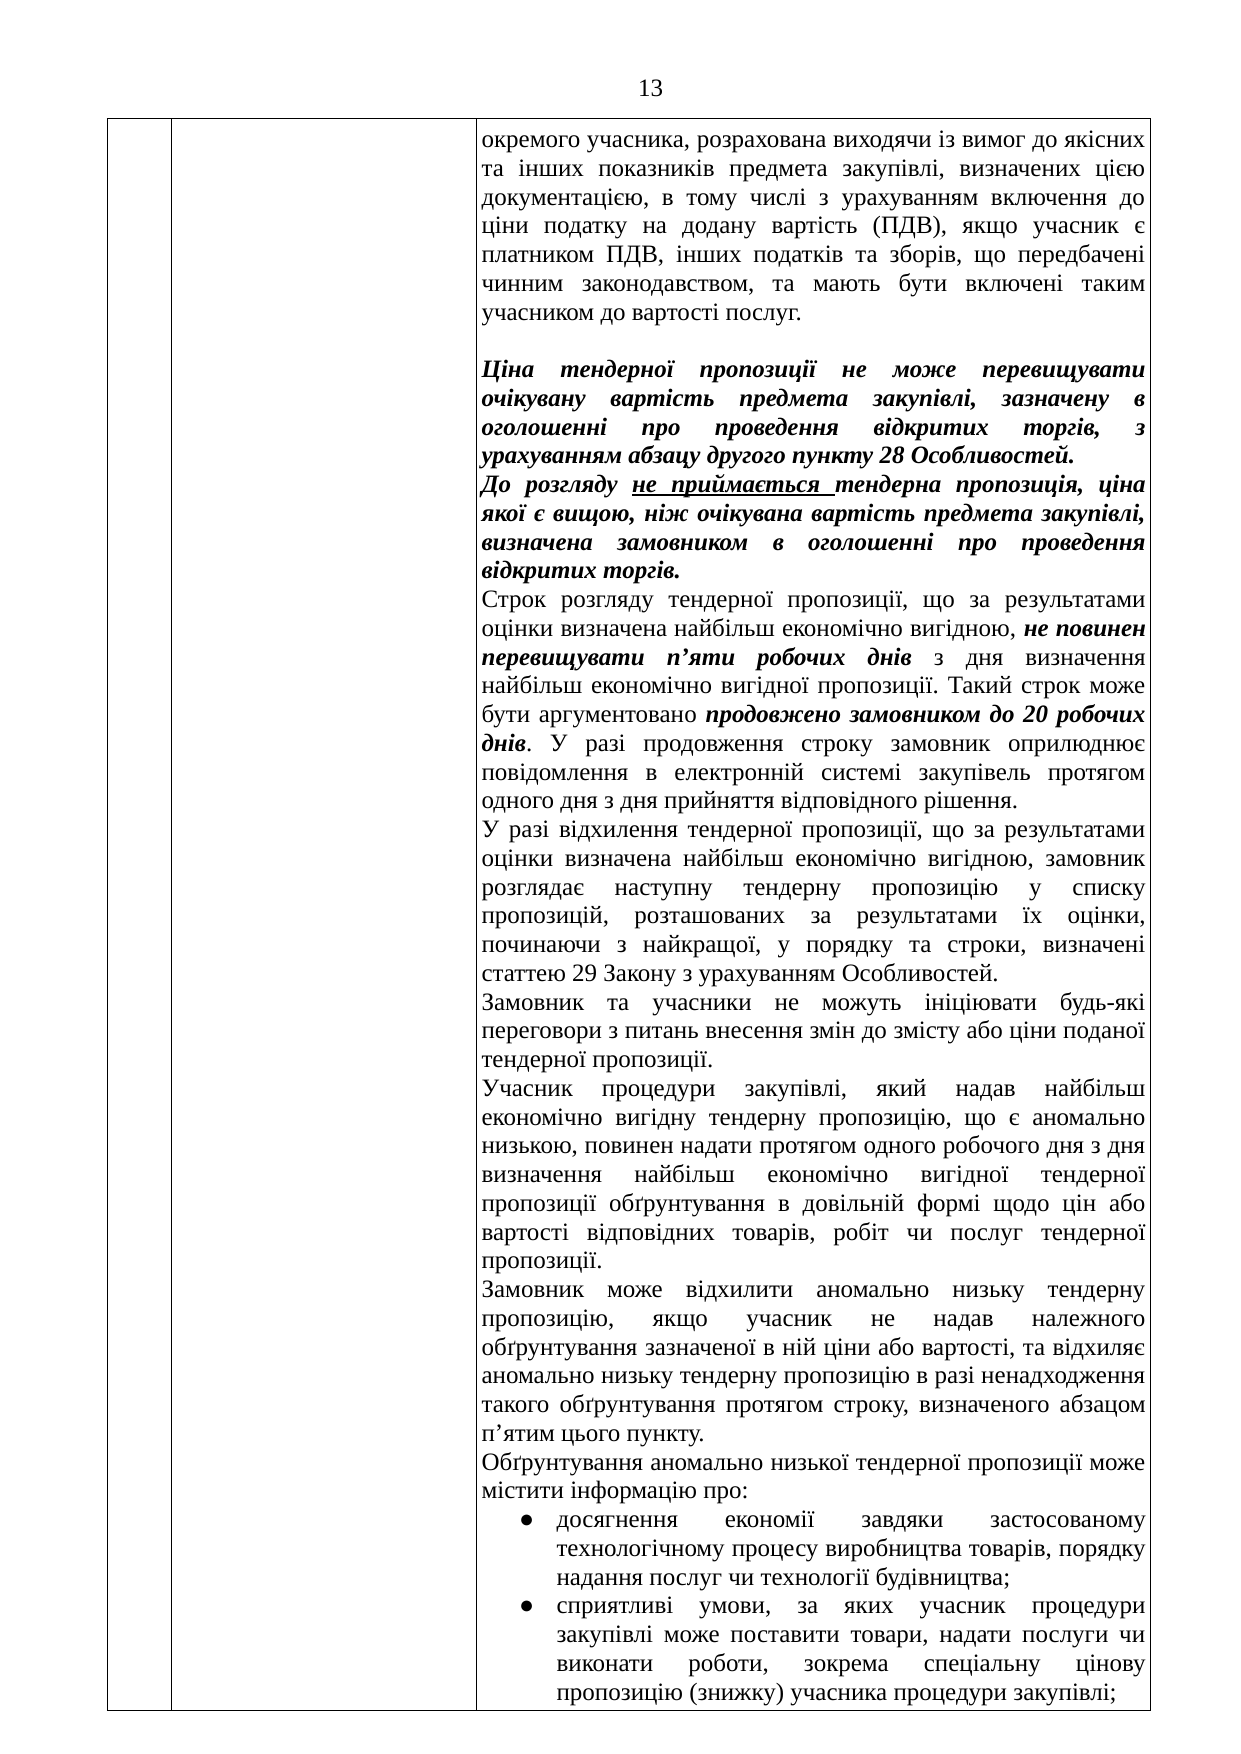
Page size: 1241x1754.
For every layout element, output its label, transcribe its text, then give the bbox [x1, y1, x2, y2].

table_cell 1 [108, 119, 171, 1710]
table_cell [477, 119, 1150, 1710]
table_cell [172, 119, 476, 1710]
